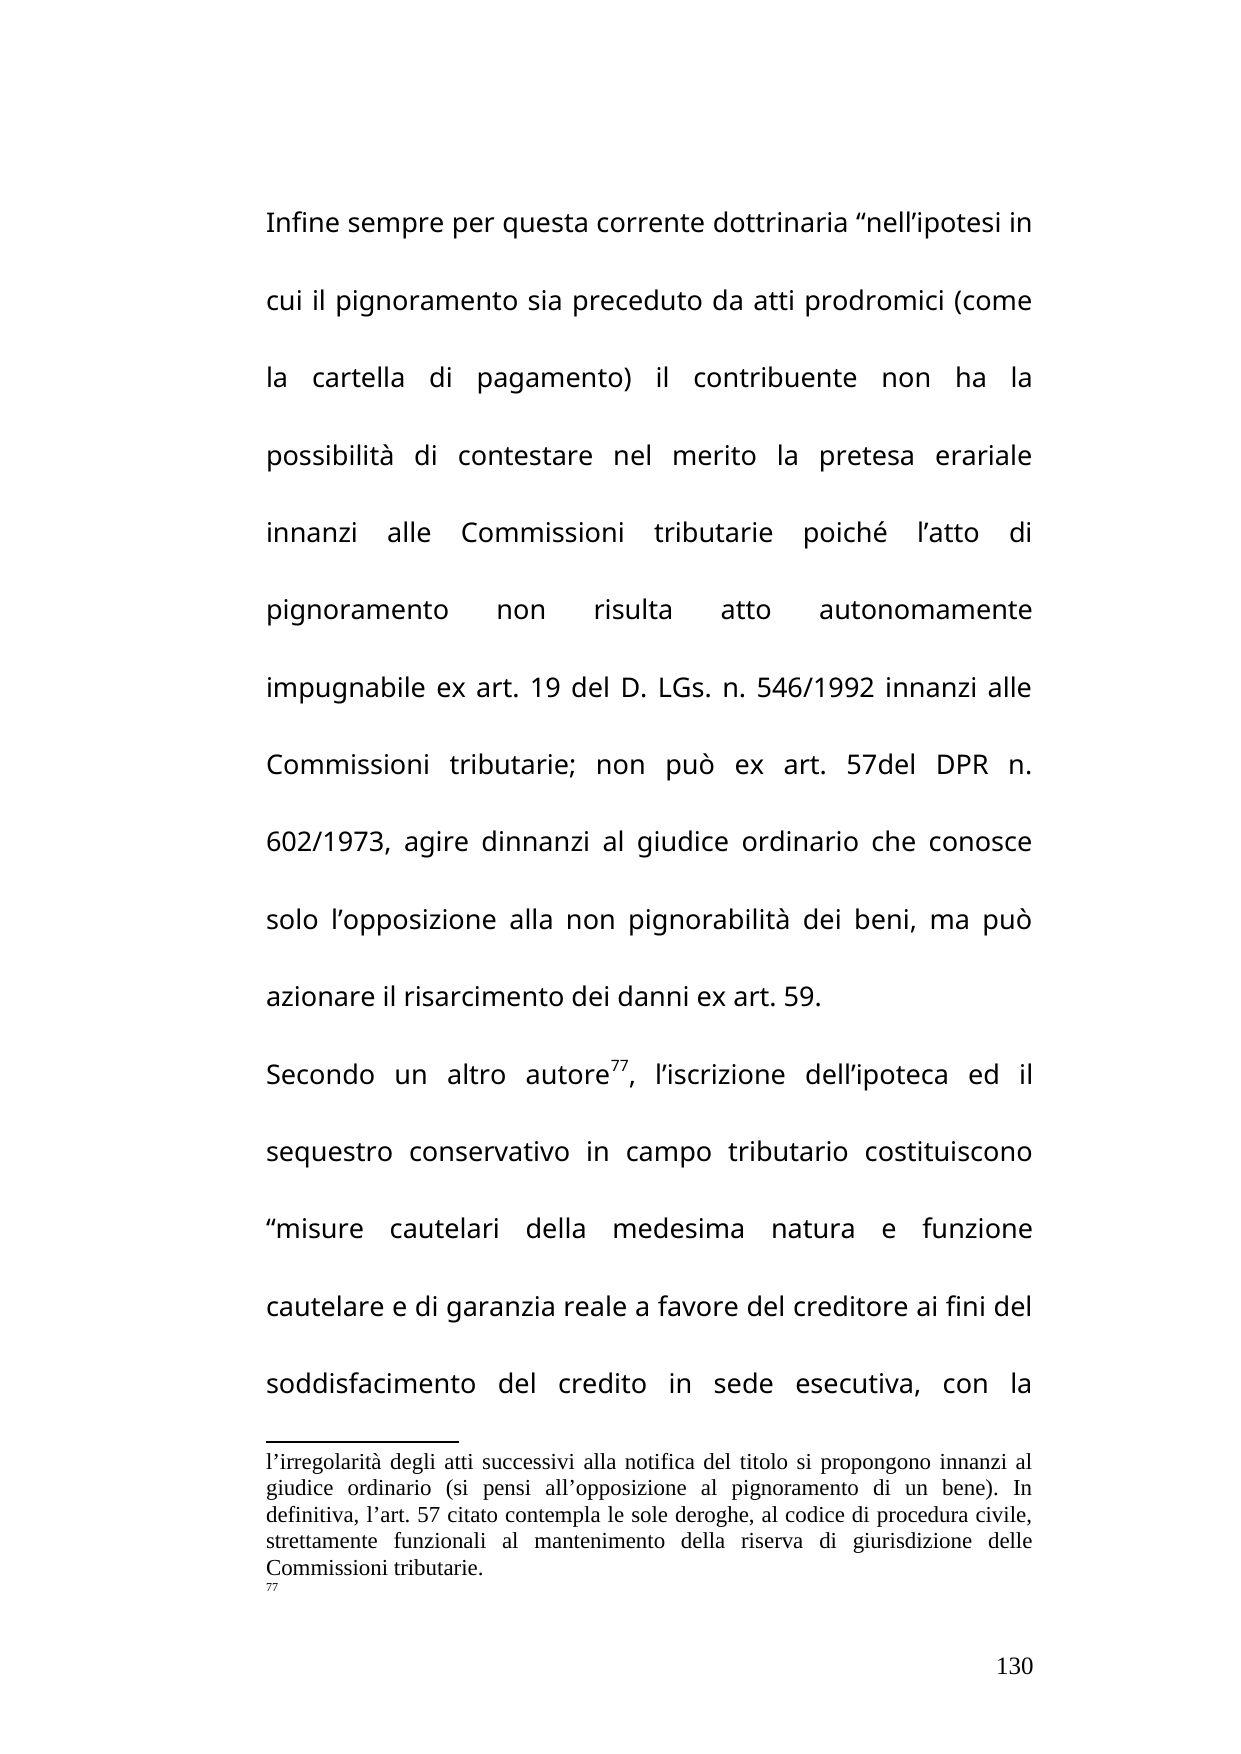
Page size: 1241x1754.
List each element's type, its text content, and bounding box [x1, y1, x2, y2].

text Infine sempre per questa corrente dottrinaria “nell’ipotesi in cui il pignoramento sia preceduto da atti prodromici (come la cartella di pagamento) il contribuente non ha la possibilità di contestare nel merito la pretesa erariale innanzi alle Commissioni tributarie poiché l’atto di pignoramento non risulta atto autonomamente impugnabile ex art. 19 del D. LGs. n. 546/1992 innanzi alle Commissioni tributarie; non può ex art. 57del DPR n. 602/1973, agire dinnanzi al giudice ordinario che conosce solo l’opposizione alla non pignorabilità dei beni, ma può azionare il risarcimento dei danni ex art. 59. [266, 204, 1033, 1014]
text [266, 1055, 1033, 1402]
